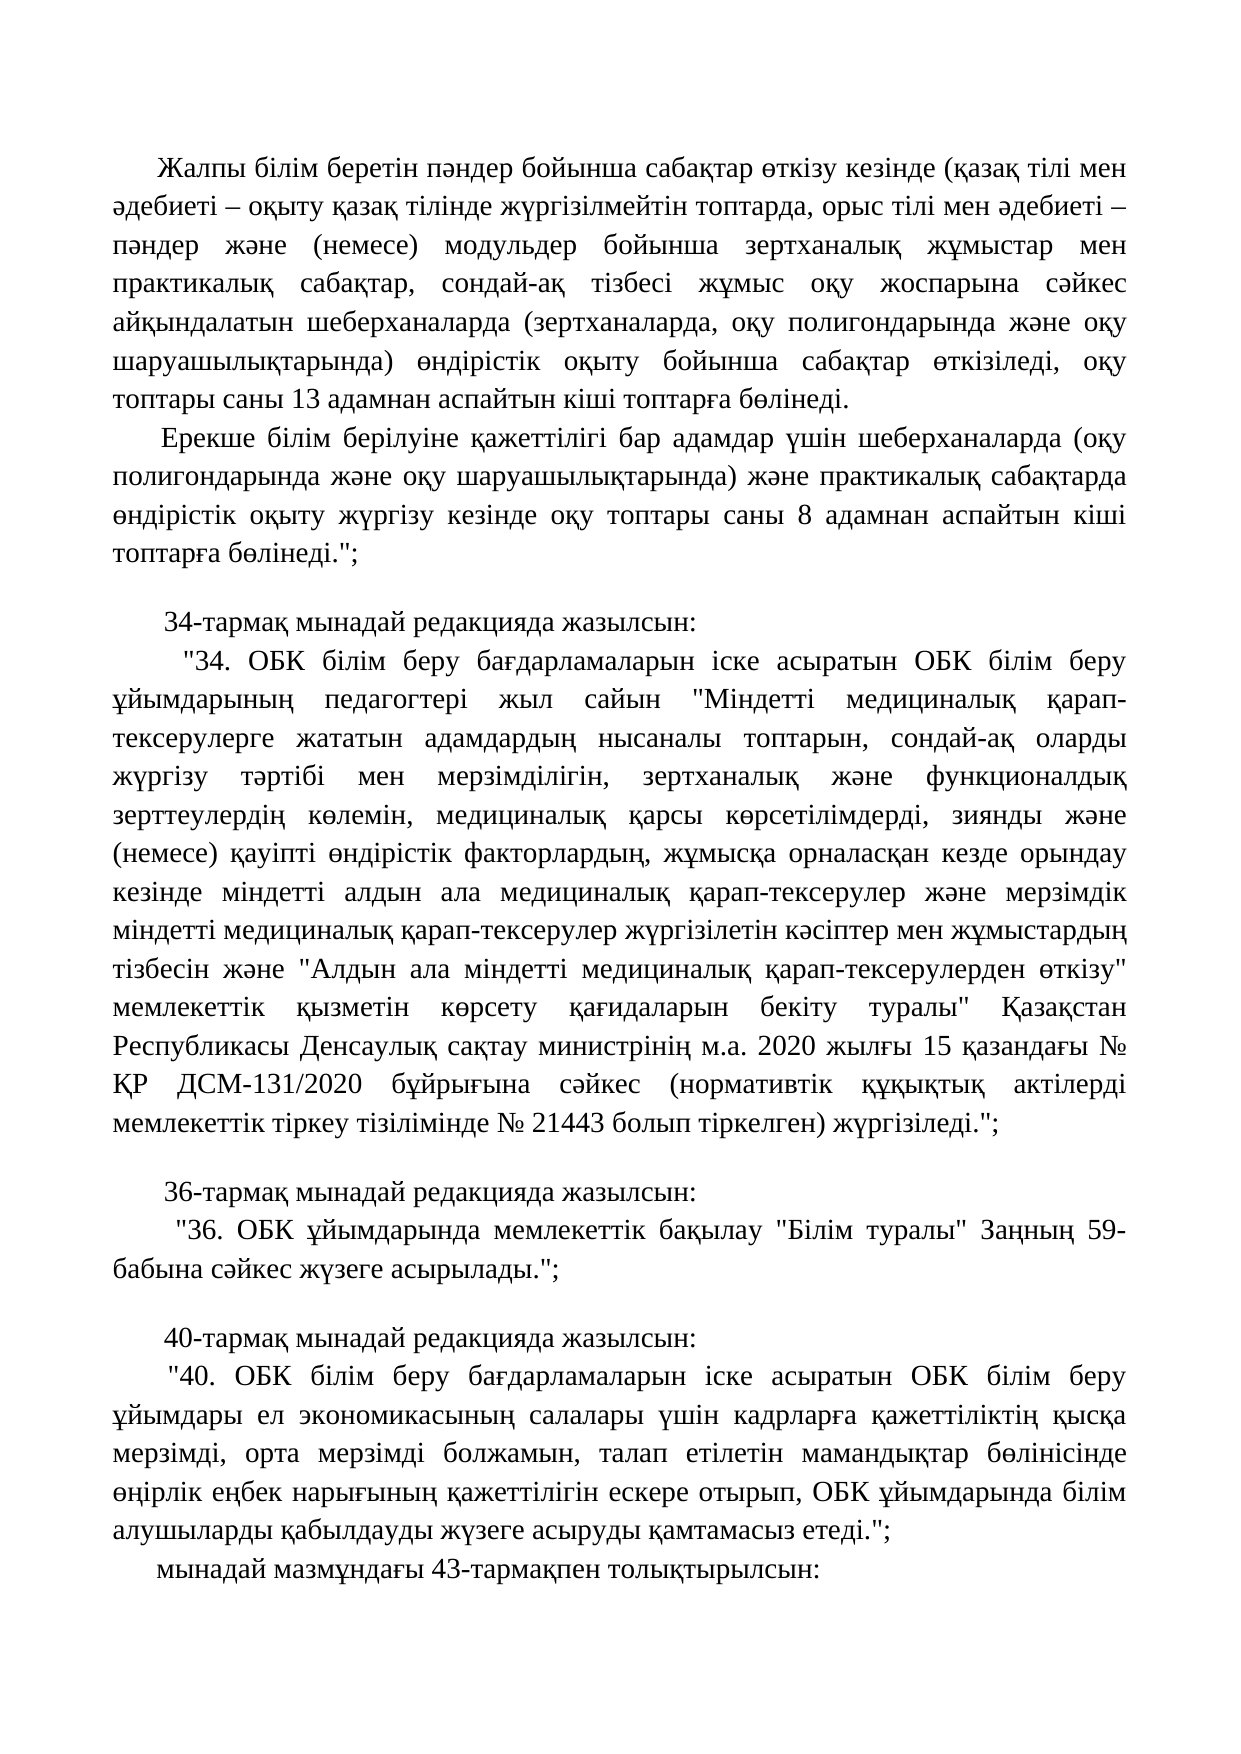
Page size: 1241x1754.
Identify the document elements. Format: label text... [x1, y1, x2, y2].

text Ерекше білім берілуіне қажеттілігі бар адамдар үшін шеберханаларда (оқу полигондарында және оқу шаруашылықтарында) және практикалық сабақтарда өндірістік оқыту жүргізу кезінде оқу топтары саны 8 адамнан аспайтын кіші топтарға бөлінеді."; [112, 420, 1128, 569]
text "34. ОБК білім беру бағдарламаларын іске асыратын ОБК білім беру ұйымдарының педагогтері жыл сайын "Міндетті медициналық қарап-тексерулерге жататын адамдардың нысаналы топтарын, сондай-ақ оларды жүргізу тәртібі мен мерзімділігін, зертханалық және функционалдық зерттеулердің көлемін, медициналық қарсы көрсетілімдерді, зиянды және (немесе) қауіпті өндірістік факторлардың, жұмысқа орналасқан кезде орындау кезінде міндетті алдын ала медициналық қарап-тексерулер және мерзімдік міндетті медициналық қарап-тексерулер жүргізілетін кәсіптер мен жұмыстардың тізбесін және "Алдын ала міндетті медициналық қарап-тексерулерден өткізу" мемлекеттік қызметін көрсету қағидаларын бекіту туралы" Қазақстан Республикасы Денсаулық сақтау министрінің м.а. 2020 жылғы 15 қазандағы № ҚР ДСМ-131/2020 бұйрығына сәйкес (нормативтік құқықтық актілерді мемлекеттік тіркеу тізілімінде № 21443 болып тіркелген) жүргізіледі."; [112, 643, 1128, 1139]
text мынадай мазмұндағы 43-тармақпен толықтырылсын: [112, 1551, 1128, 1584]
text 34-тармақ мынадай редакцияда жазылсын: [112, 604, 1128, 638]
text 40-тармақ мынадай редакцияда жазылсын: [112, 1320, 1128, 1353]
text "36. ОБК ұйымдарында мемлекеттік бақылау "Білім туралы" Заңның 59-бабына сәйкес жүзеге асырылады."; [112, 1212, 1128, 1284]
text Жалпы білім беретін пәндер бойынша сабақтар өткізу кезінде (қазақ тілі мен әдебиеті – оқыту қазақ тілінде жүргізілмейтін топтарда, орыс тілі мен әдебиеті – пәндер және (немесе) модульдер бойынша зертханалық жұмыстар мен практикалық сабақтар, сондай-ақ тізбесі жұмыс оқу жоспарына сәйкес айқындалатын шеберханаларда (зертханаларда, оқу полигондарында және оқу шаруашылықтарында) өндірістік оқыту бойынша сабақтар өткізіледі, оқу топтары саны 13 адамнан аспайтын кіші топтарға бөлінеді. [112, 150, 1128, 415]
text "40. ОБК білім беру бағдарламаларын іске асыратын ОБК білім беру ұйымдары ел экономикасының салалары үшін кадрларға қажеттіліктің қысқа мерзімді, орта мерзімді болжамын, талап етілетін мамандықтар бөлінісінде өңірлік еңбек нарығының қажеттілігін ескере отырып, ОБК ұйымдарында білім алушыларды қабылдауды жүзеге асыруды қамтамасыз етеді."; [112, 1358, 1128, 1546]
text 36-тармақ мынадай редакцияда жазылсын: [112, 1174, 1128, 1207]
